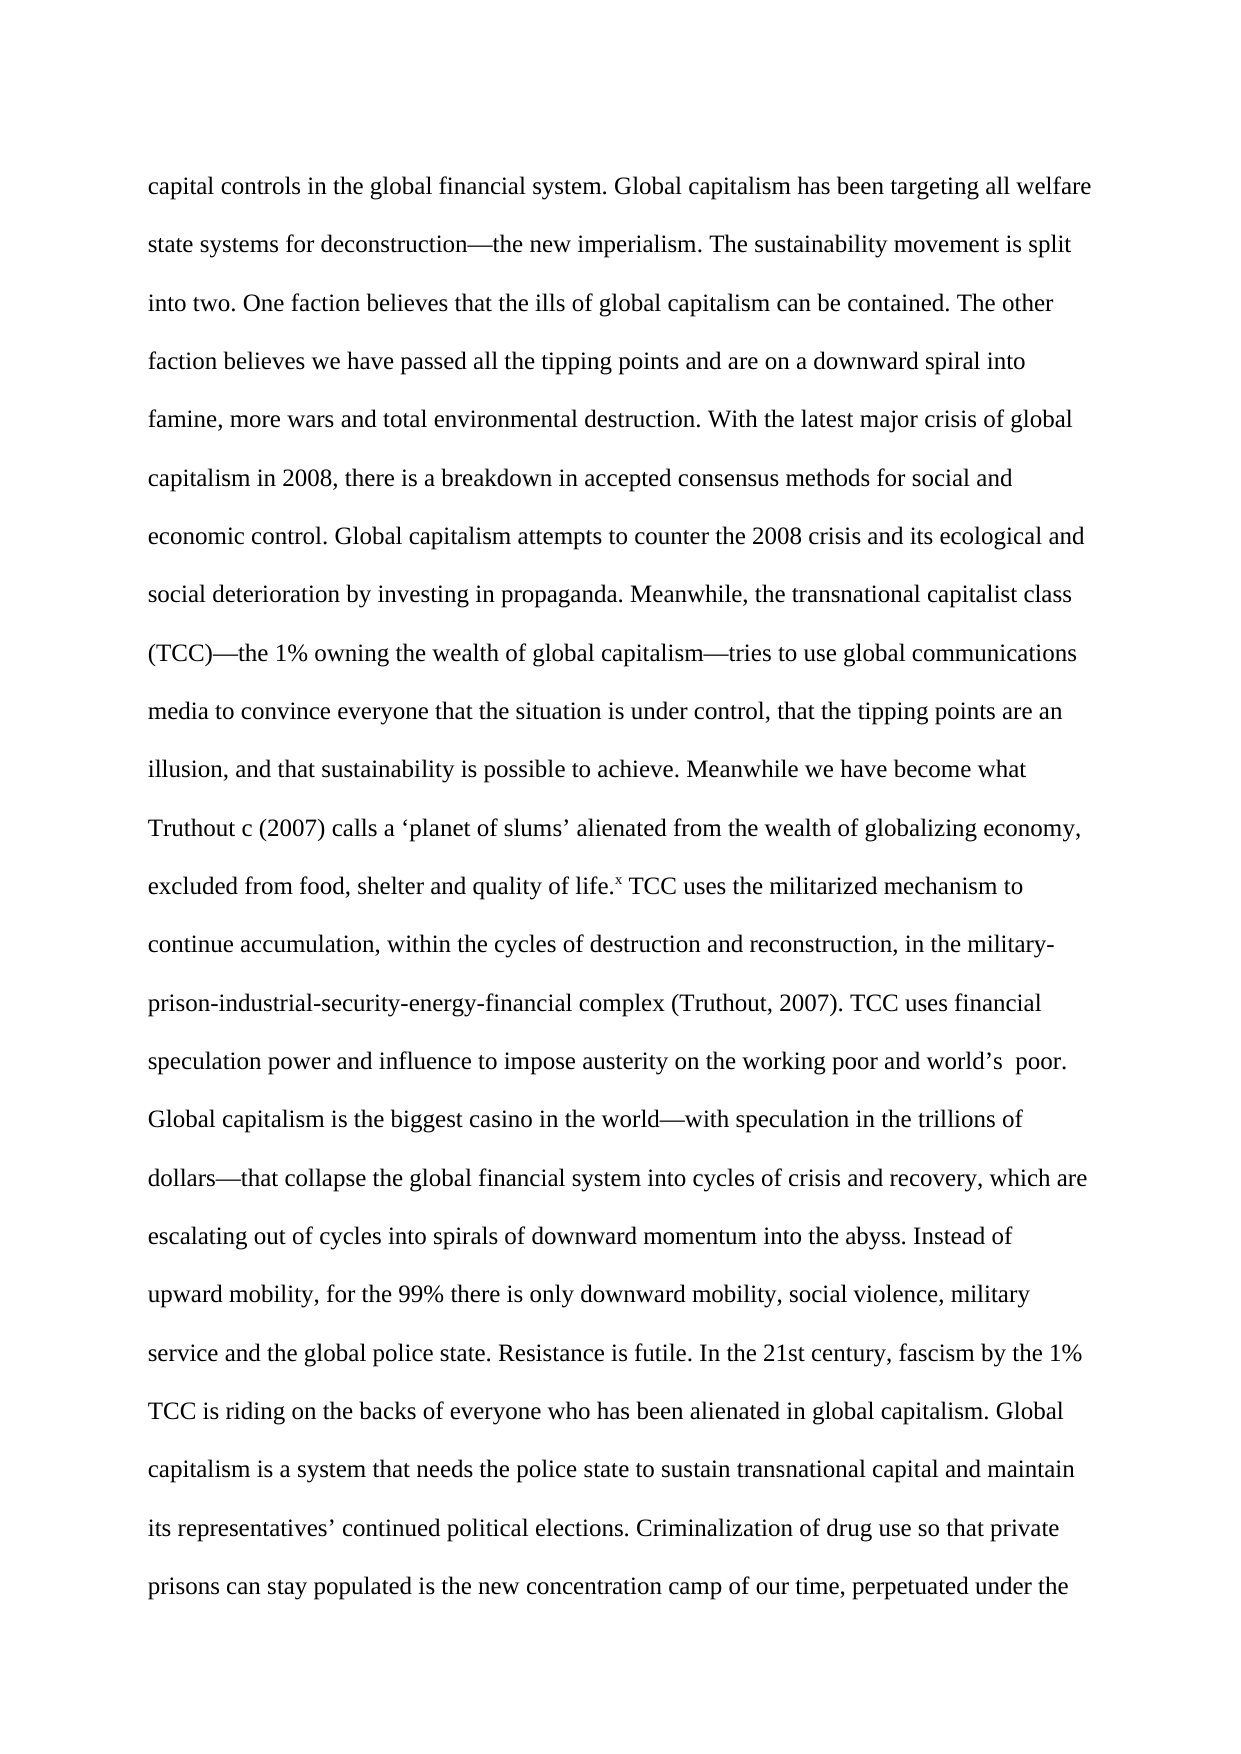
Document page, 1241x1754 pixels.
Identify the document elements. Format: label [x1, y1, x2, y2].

text [148, 148, 1093, 1606]
